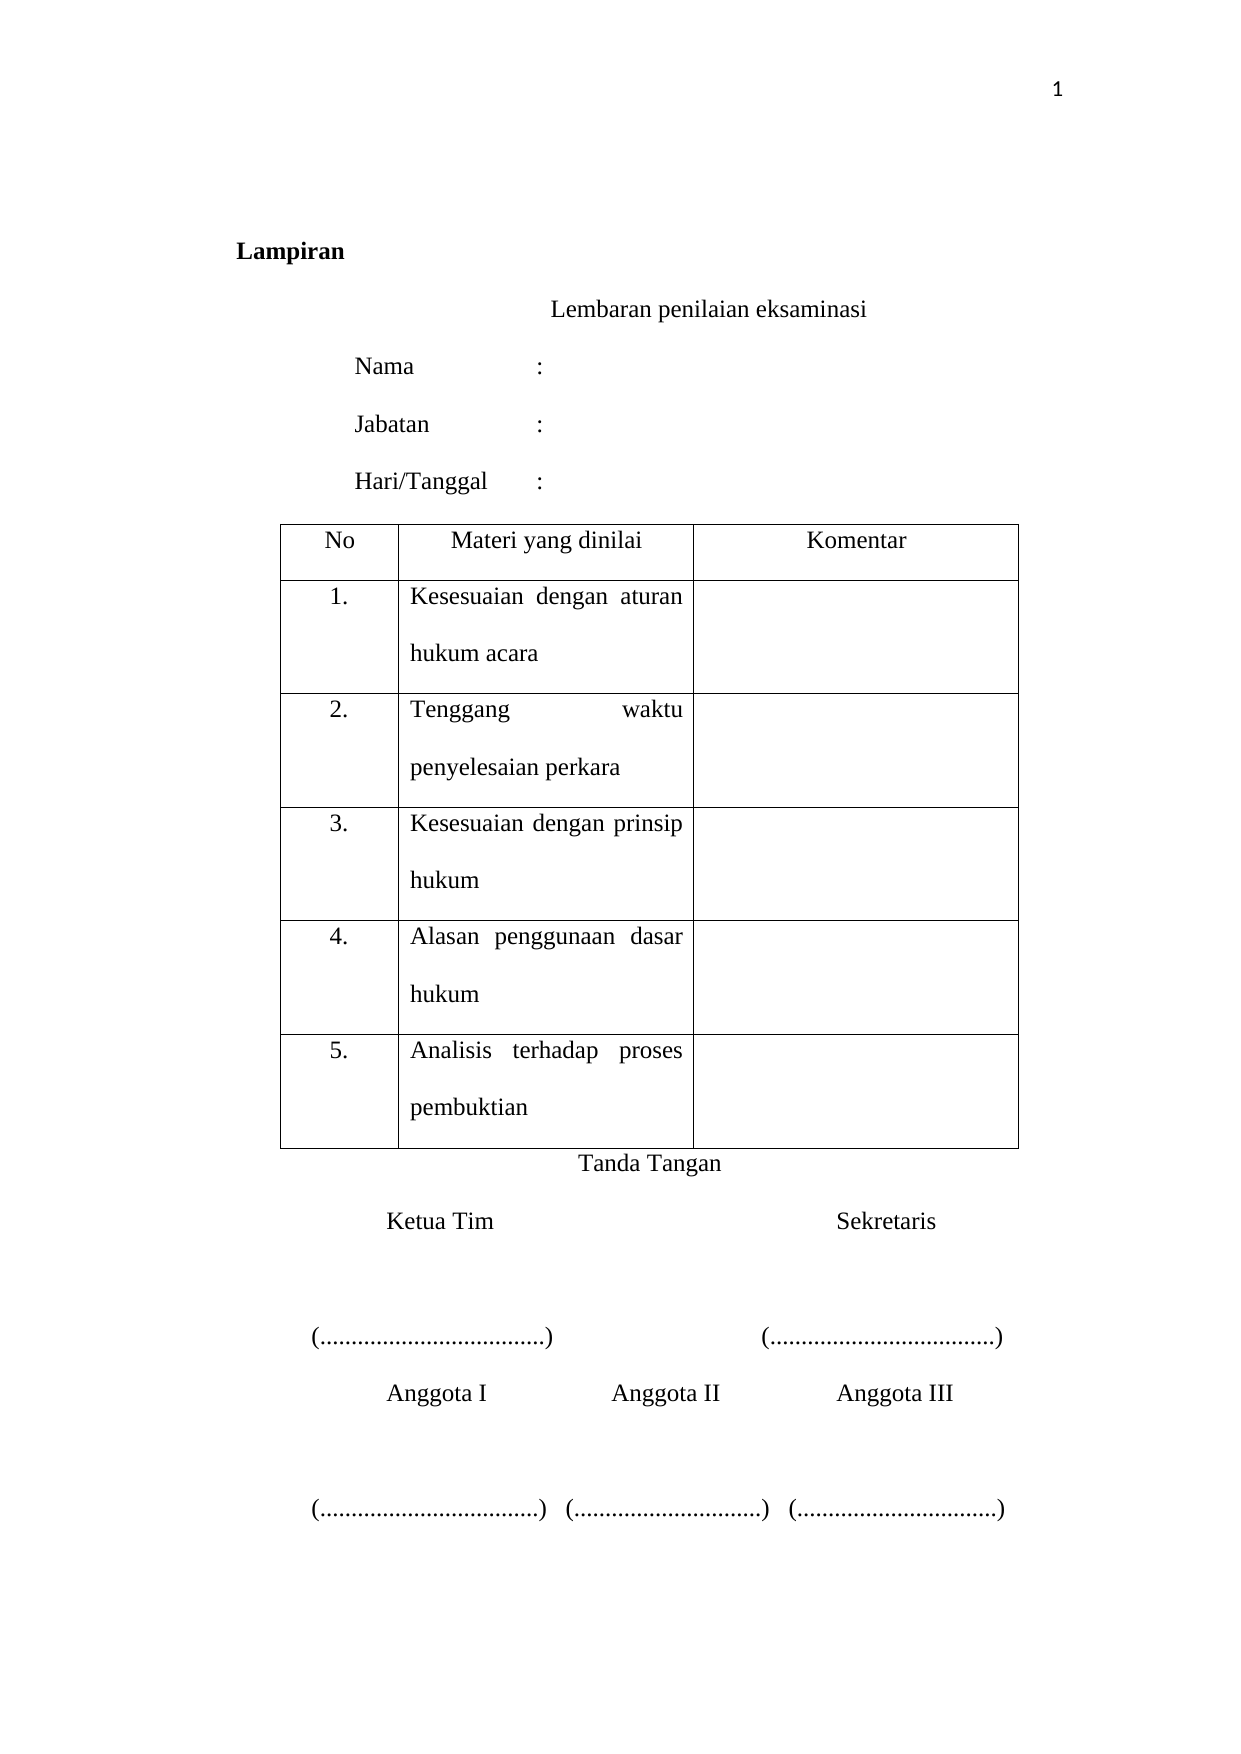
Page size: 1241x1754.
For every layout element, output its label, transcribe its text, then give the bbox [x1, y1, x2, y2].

list Nama : [354, 351, 1063, 380]
table_cell [694, 808, 1018, 920]
list Jabatan : [354, 409, 1063, 437]
table_cell [281, 581, 398, 693]
list Anggota I Anggota II Anggota III [236, 1378, 1063, 1407]
list Tanda Tangan [236, 1148, 1063, 1177]
table_cell Kesesuaian dengan prinsip hukum [399, 808, 693, 920]
table_cell Kesesuaian dengan aturan hukum acara [399, 581, 693, 693]
table_cell [281, 1035, 398, 1147]
list Ketua Tim Sekretaris [236, 1206, 1063, 1235]
table_cell Tenggang waktu penyelesaian perkara [399, 694, 693, 807]
table_cell [694, 1035, 1018, 1147]
table_cell [694, 581, 1018, 693]
table_cell [694, 921, 1018, 1034]
table_cell Analisis terhadap proses pembuktian [399, 1035, 693, 1147]
table_header Materi yang dinilai [399, 525, 693, 580]
text Lampiran [236, 236, 1063, 265]
table_header Komentar [694, 525, 1018, 580]
list (...................................) (..............................) (................................) [236, 1493, 1063, 1522]
table_cell [281, 808, 398, 920]
table_cell [694, 694, 1018, 807]
table_cell [281, 694, 398, 807]
list Hari/Tanggal : [354, 466, 1063, 495]
table_header No [281, 525, 398, 580]
table_cell [281, 921, 398, 1034]
table_cell Alasan penggunaan dasar hukum [399, 921, 693, 1034]
list Lembaran penilaian eksaminasi [354, 294, 1063, 322]
list (....................................) (....................................) [236, 1321, 1063, 1350]
